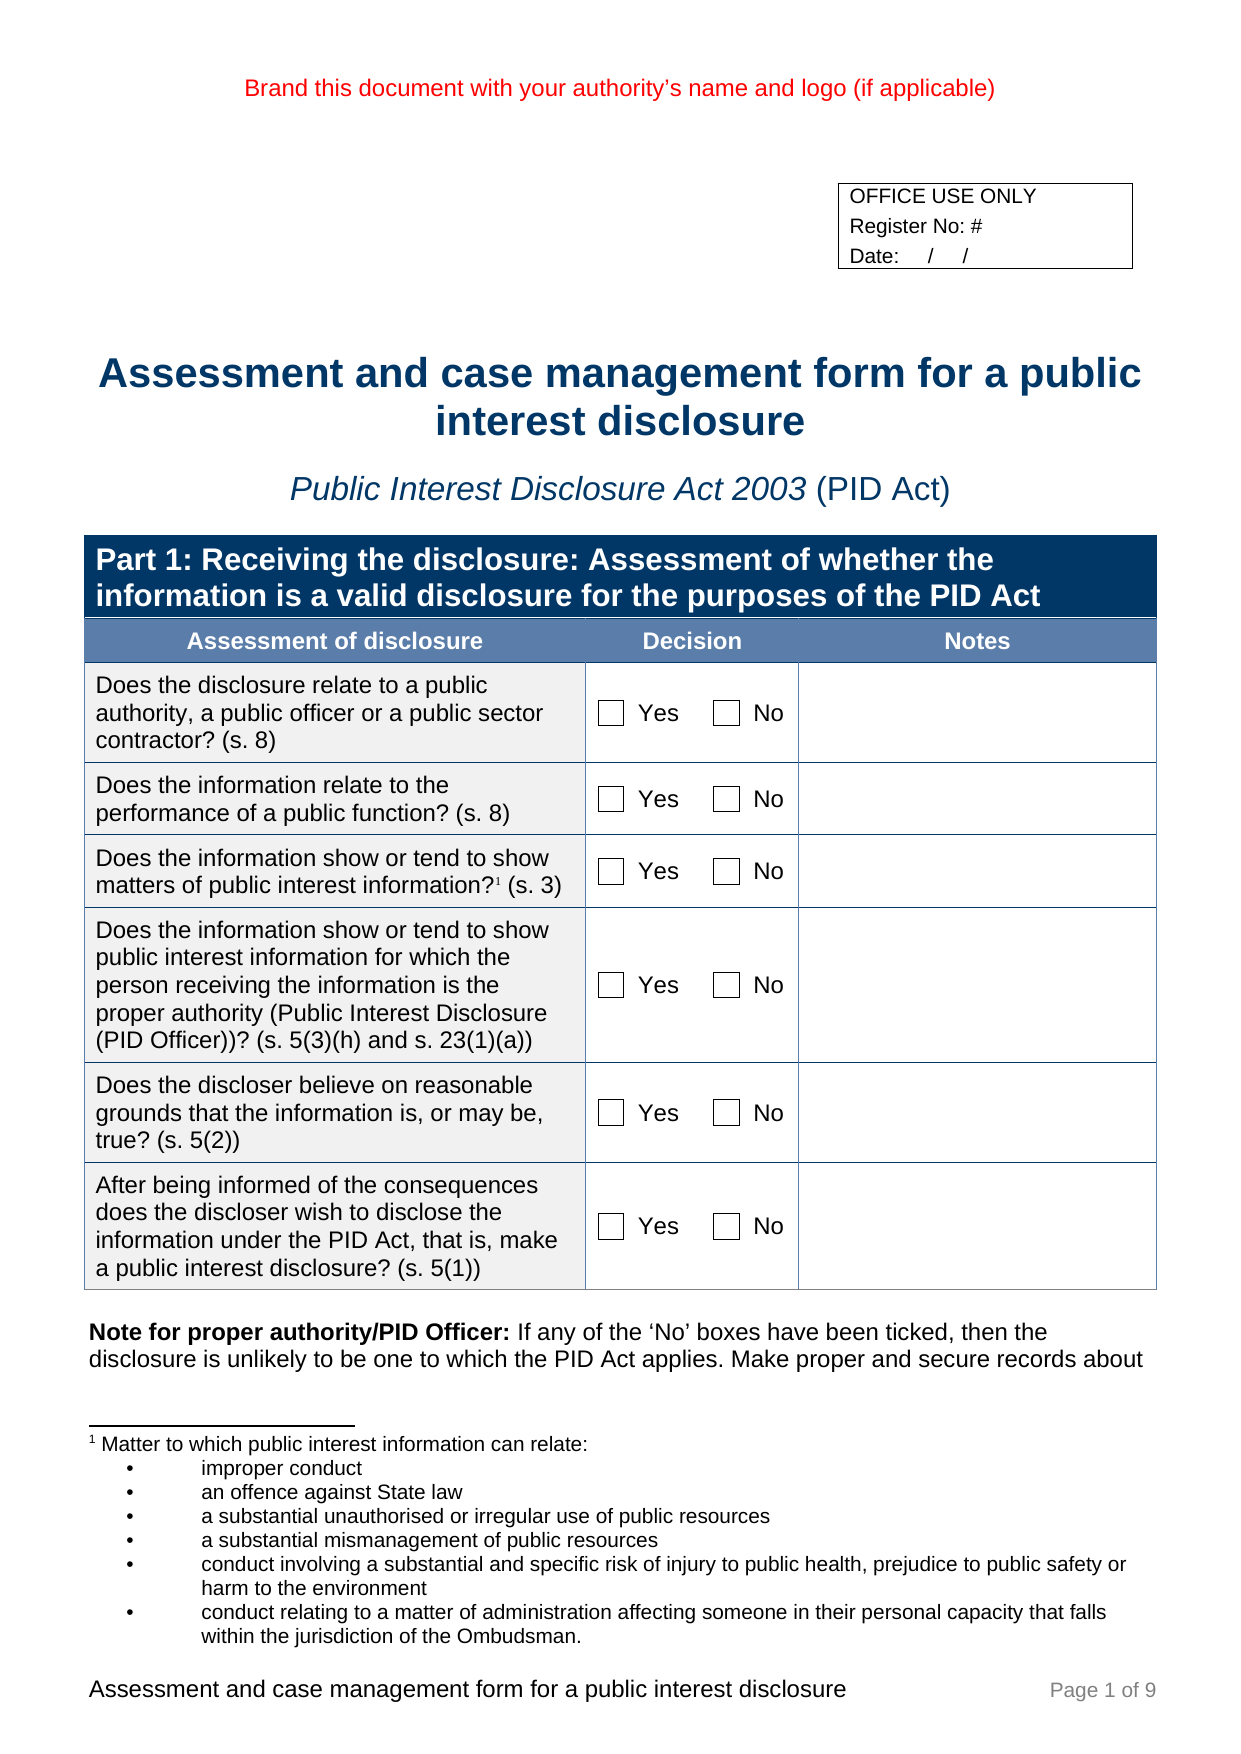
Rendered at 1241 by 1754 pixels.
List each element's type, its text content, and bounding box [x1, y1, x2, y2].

title Assessment and case management form for a public interest disclosure [89, 348, 1152, 444]
table_cell [799, 763, 1156, 834]
table_cell Assessment of disclosure [85, 619, 585, 662]
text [89, 1318, 1152, 1373]
table_cell Yes No [586, 663, 798, 762]
table_cell Does the information show or tend to show matters of public interest information? (s. 3) [85, 835, 585, 907]
table_cell Yes No [586, 1163, 798, 1289]
table_cell Yes No [586, 1063, 798, 1162]
subtitle Public Interest Disclosure Act 2003 (PID Act) [89, 469, 1152, 507]
table_cell Does the information relate to the performance of a public function? (s. 8) [85, 763, 585, 834]
table_cell Notes [799, 619, 1156, 662]
table_cell [799, 1163, 1156, 1289]
table_cell Does the disclosure relate to a public authority, a public officer or a public sector contractor? (s. 8) [85, 663, 585, 762]
table_header Part 1: Receiving the disclosure: Assessment of whether the information is a valid disclosure for the purposes of the PID Act [85, 536, 1156, 617]
table_cell Yes No [586, 908, 798, 1062]
table_cell [799, 1063, 1156, 1162]
table_cell Decision [586, 619, 798, 662]
table_cell Does the discloser believe on reasonable grounds that the information is, or may be, true? (s. 5(2)) [85, 1063, 585, 1162]
table_cell Yes No [586, 763, 798, 834]
table_header OFFICE USE ONLY Register No: # Date: / / [839, 184, 1132, 268]
table_cell Yes No [586, 835, 798, 907]
table_cell [799, 663, 1156, 762]
table_cell After being informed of the consequences does the discloser wish to disclose the information under the PID Act, that is, make a public interest disclosure? (s. 5(1)) [85, 1163, 585, 1289]
table_cell [799, 908, 1156, 1062]
table_cell [799, 835, 1156, 907]
table_cell Does the information show or tend to show public interest information for which the person receiving the information is the proper authority (Public Interest Disclosure (PID Officer))? (s. 5(3)(h) and s. 23(1)(a)) [85, 908, 585, 1062]
